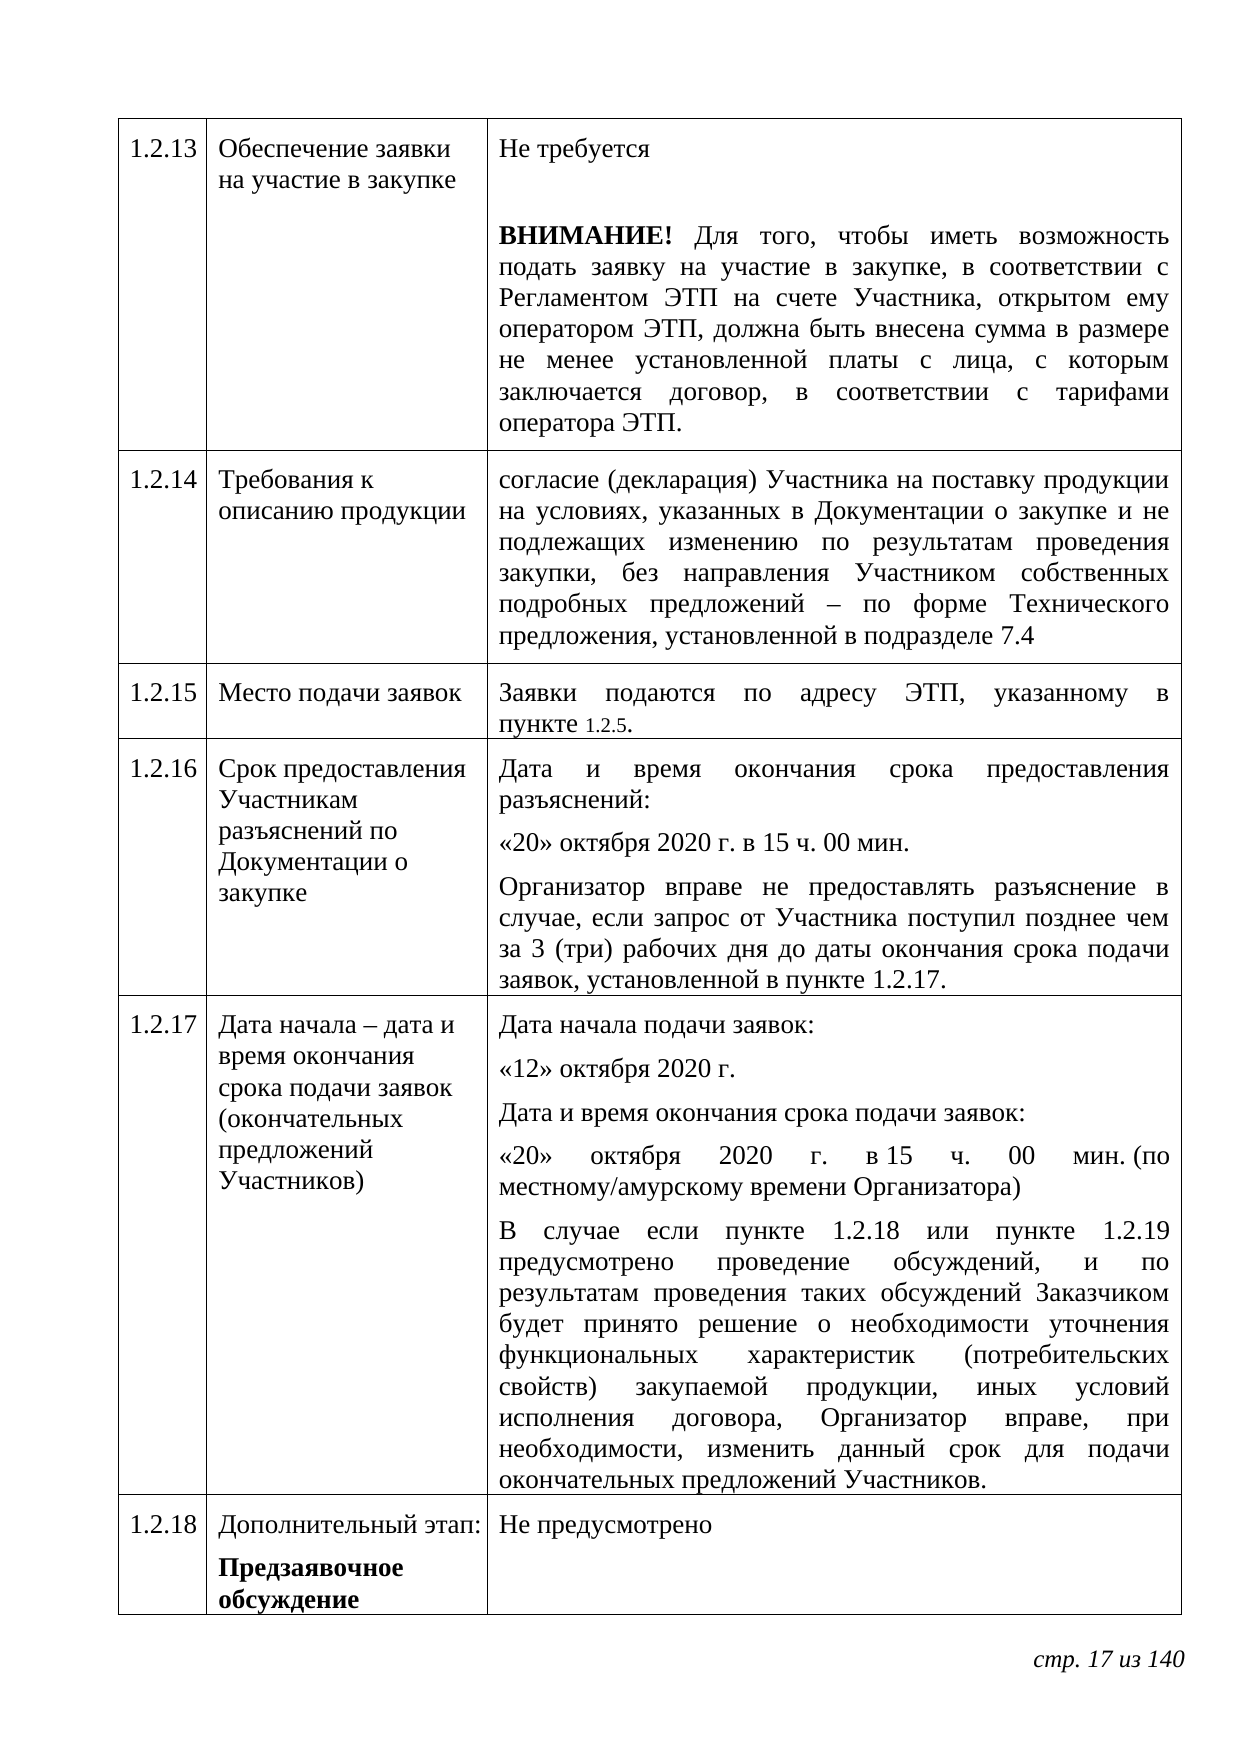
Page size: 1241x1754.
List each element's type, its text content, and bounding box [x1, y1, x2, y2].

table_cell Место подачи заявок [207, 664, 487, 738]
table_cell Дата начала – дата и время окончания срока подачи заявок (окончательных предложений Участников) [207, 996, 487, 1494]
table_cell [119, 664, 206, 738]
table_cell Требования к описанию продукции [207, 451, 487, 662]
table_cell Не требуется ВНИМАНИЕ! Для того, чтобы иметь возможность подать заявку на участие в закупке, в соответствии с Регламентом ЭТП на счете Участника, открытом ему оператором ЭТП, должна быть внесена сумма в размере не менее установленной платы с лица, с которым заключается договор, в соответствии с тарифами оператора ЭТП. [488, 119, 1181, 449]
table_cell Дата начала подачи заявок: «12» октября 2020 г. Дата и время окончания срока подачи заявок: «20» октября 2020 г. в 15 ч. 00 мин. (по местному/амурскому времени Организатора) В случае если пункте 1.2.18 или пункте 1.2.19 предусмотрено проведение обсуждений, и по результатам проведения таких обсуждений Заказчиком будет принято решение о необходимости уточнения функциональных характеристик (потребительских свойств) закупаемой продукции, иных условий исполнения договора, Организатор вправе, при необходимости, изменить данный срок для подачи окончательных предложений Участников. [488, 996, 1181, 1494]
table_cell Заявки подаются по адресу ЭТП, указанному в пункте 1.2.5. [488, 664, 1181, 738]
table_cell [119, 739, 206, 995]
table_cell [119, 451, 206, 662]
table_cell [119, 1495, 206, 1614]
table_cell Обеспечение заявки на участие в закупке [207, 119, 487, 449]
table_cell Срок предоставления Участникам разъяснений по Документации о закупке [207, 739, 487, 995]
table_cell согласие (декларация) Участника на поставку продукции на условиях, указанных в Документации о закупке и не подлежащих изменению по результатам проведения закупки, без направления Участником собственных подробных предложений – по форме Технического предложения, установленной в подразделе 7.4 [488, 451, 1181, 662]
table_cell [207, 1495, 487, 1614]
table_cell Дата и время окончания срока предоставления разъяснений: «20» октября 2020 г. в 15 ч. 00 мин. Организатор вправе не предоставлять разъяснение в случае, если запрос от Участника поступил позднее чем за 3 (три) рабочих дня до даты окончания срока подачи заявок, установленной в пункте 1.2.17. [488, 739, 1181, 995]
table_cell [119, 119, 206, 449]
table_cell Не предусмотрено [488, 1495, 1181, 1614]
table_cell [119, 996, 206, 1494]
